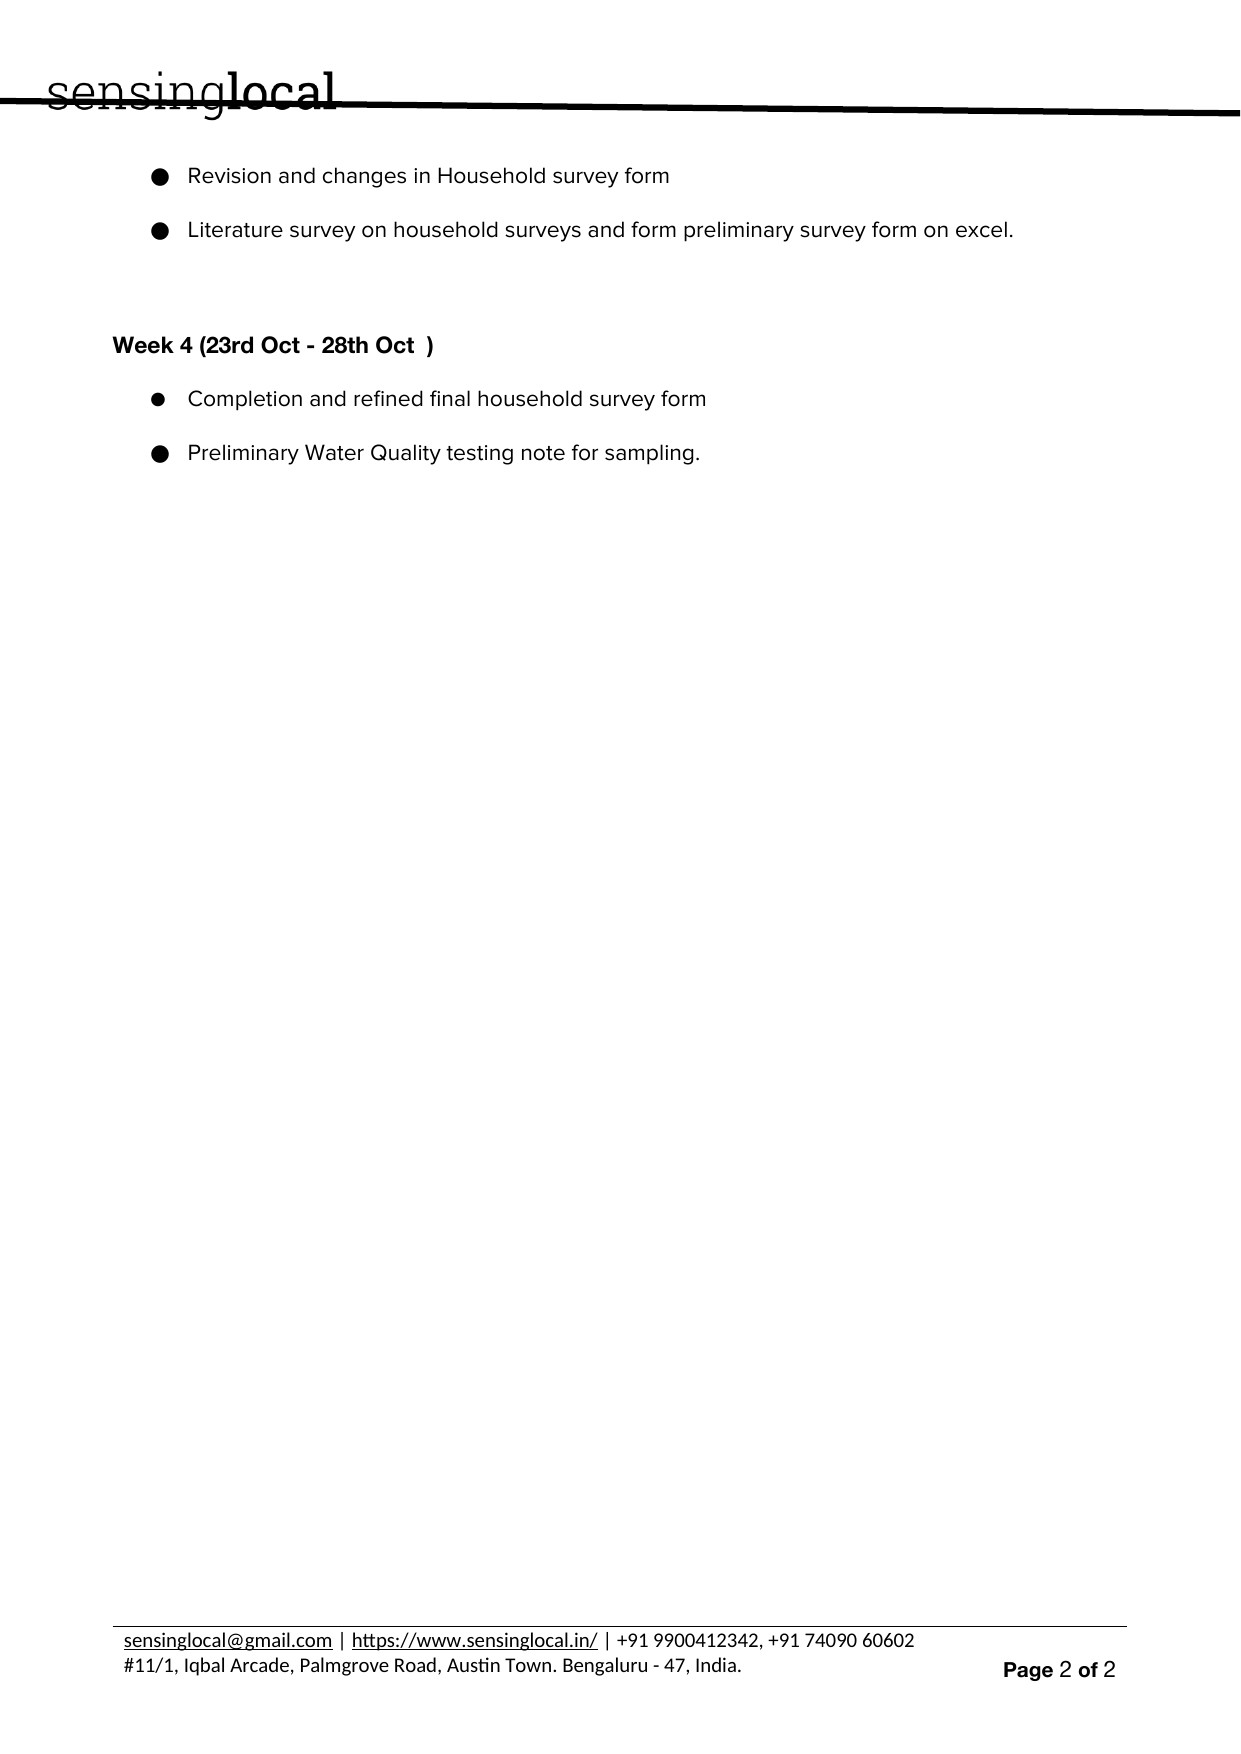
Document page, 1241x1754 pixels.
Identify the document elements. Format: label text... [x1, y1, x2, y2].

text Week 4 (23rd Oct - 28th Oct ) [112, 332, 1128, 361]
list Preliminary Water Quality testing note for sampling. [150, 438, 1128, 468]
list Completion and refined final household survey form [150, 386, 1128, 413]
picture [27, 52, 355, 101]
picture [27, 105, 355, 121]
list Literature survey on household surveys and form preliminary survey form on excel. [150, 204, 1128, 251]
list Revision and changes in Household survey form [150, 150, 1128, 197]
